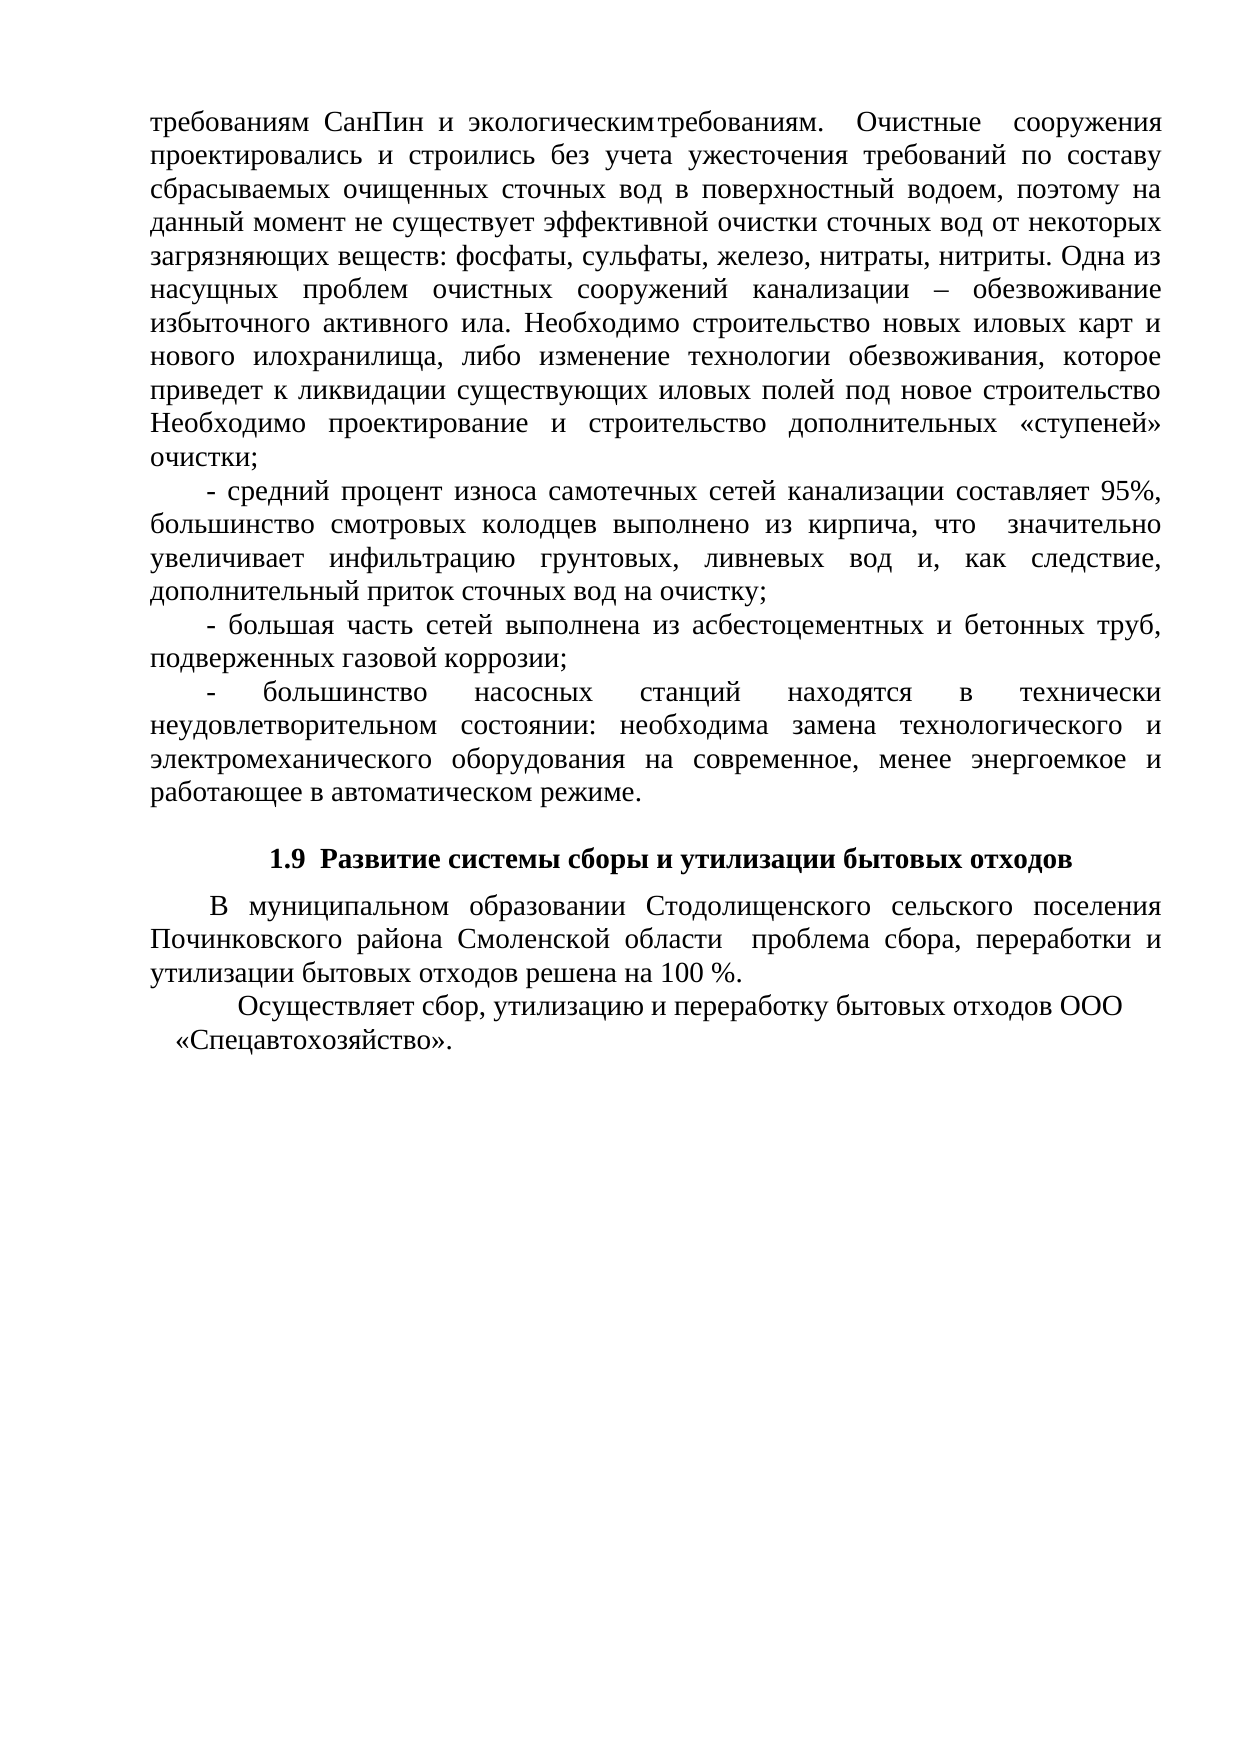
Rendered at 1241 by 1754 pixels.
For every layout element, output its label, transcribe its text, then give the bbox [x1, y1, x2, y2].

text 1.9 Развитие системы сборы и утилизации бытовых отходов [179, 842, 1162, 875]
text Осуществляет сбор, утилизацию и переработку бытовых отходов ООО «Спецавтохозяйство». [175, 988, 1162, 1055]
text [150, 104, 1162, 473]
text - средний процент износа самотечных сетей канализации составляет 95%, большинство смотровых колодцев выполнено из кирпича, что значительно увеличивает инфильтрацию грунтовых, ливневых вод и, как следствие, дополнительный приток сточных вод на очистку; [150, 473, 1162, 607]
text - большая часть сетей выполнена из асбестоцементных и бетонных труб, подверженных газовой коррозии; [150, 607, 1162, 674]
text В муниципальном образовании Стодолищенского сельского поселения Починковского района Смоленской области проблема сбора, переработки и утилизации бытовых отходов решена на 100 %. [150, 888, 1162, 988]
text - большинство насосных станций находятся в технически неудовлетворительном состоянии: необходима замена технологического и электромеханического оборудования на современное, менее энергоемкое и работающее в автоматическом режиме. [150, 674, 1162, 808]
